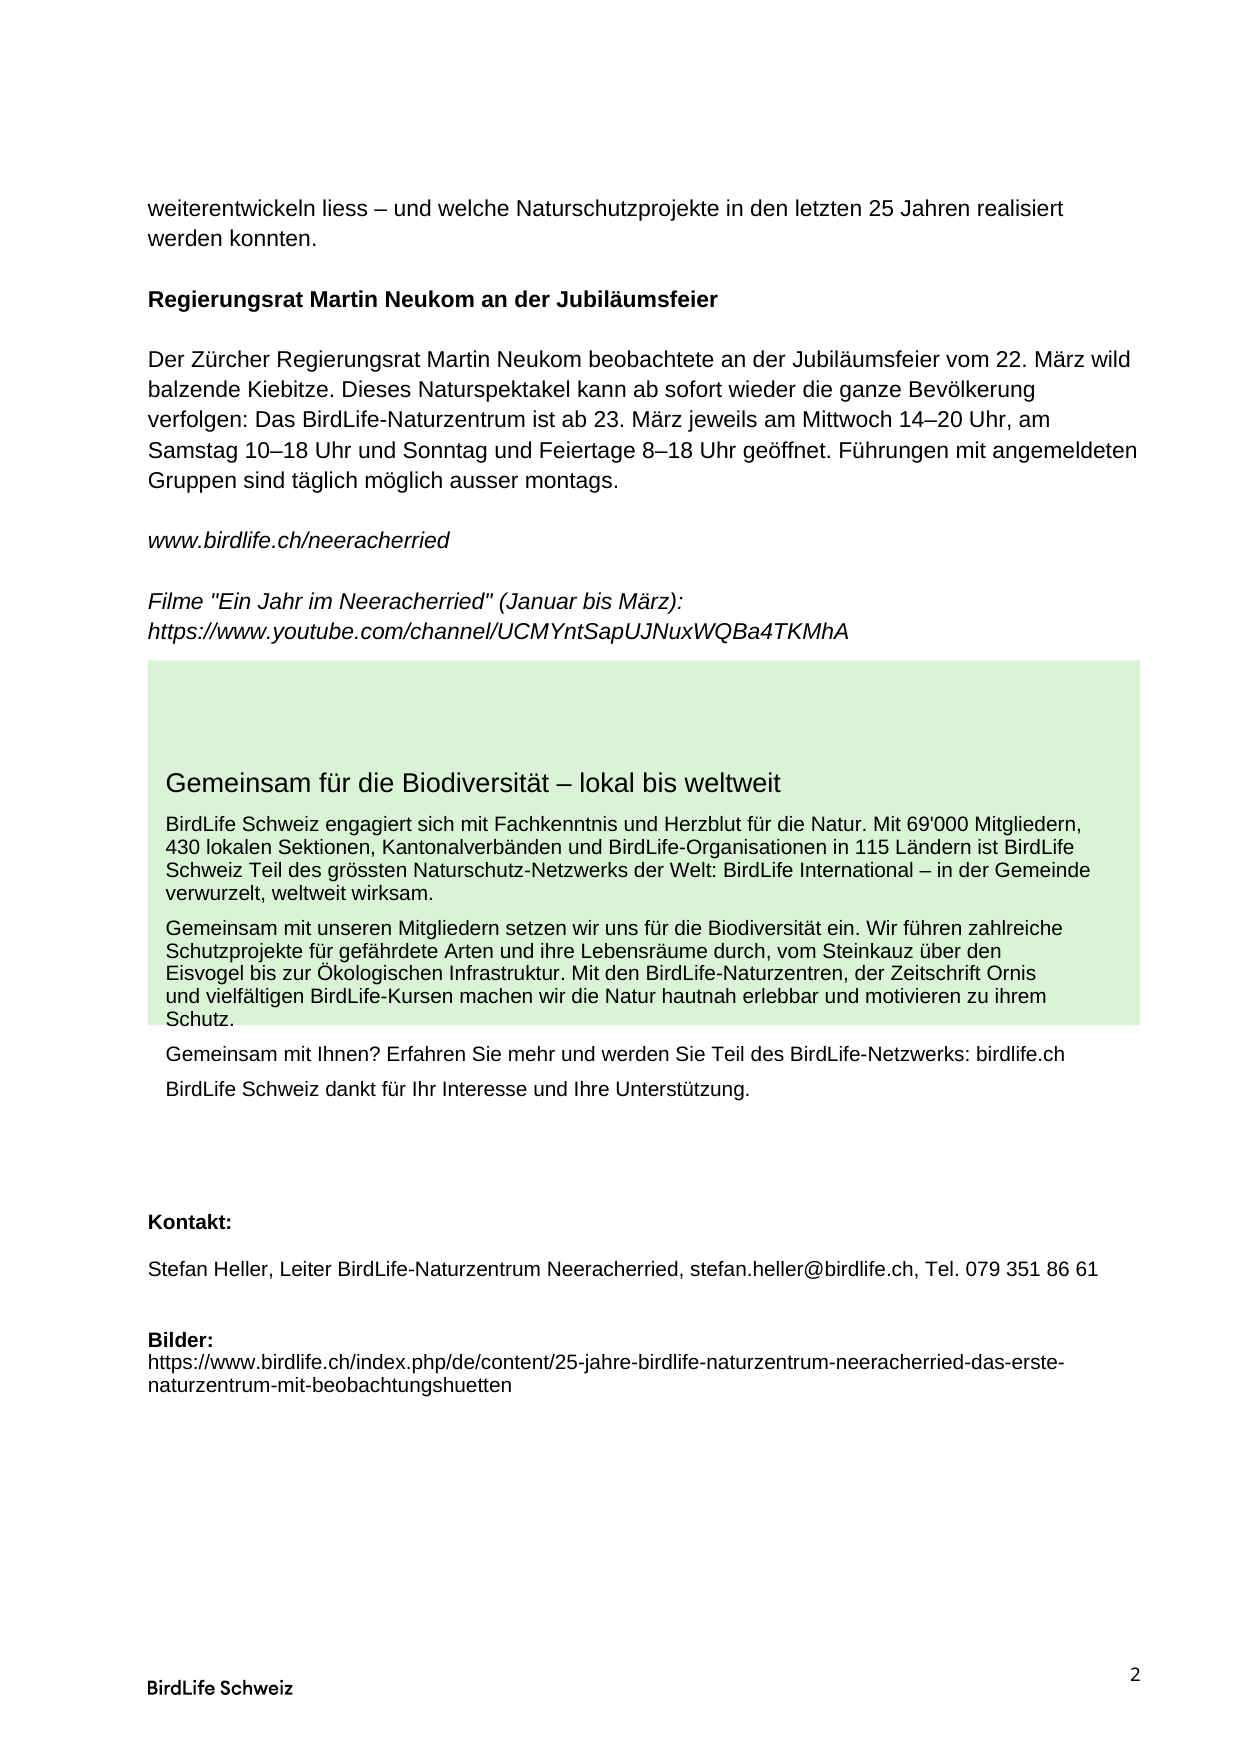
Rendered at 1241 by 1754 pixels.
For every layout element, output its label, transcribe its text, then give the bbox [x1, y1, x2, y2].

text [148, 195, 1140, 251]
text Bilder: [148, 1329, 1140, 1352]
text www.birdlife.ch/neeracherried [148, 527, 1140, 553]
text https://www.birdlife.ch/index.php/de/content/25-jahre-birdlife-naturzentrum-neeracherried-das-erste-naturzentrum-mit-beobachtungshuetten [148, 1352, 1140, 1397]
text Stefan Heller, Leiter BirdLife-Naturzentrum Neeracherried, stefan.heller@birdlife.ch, Tel. 079 351 86 61 [148, 1258, 1140, 1281]
text Der Zürcher Regierungsrat Martin Neukom beobachtete an der Jubiläumsfeier vom 22. März wild balzende Kiebitze. Dieses Naturspektakel kann ab sofort wieder die ganze Bevölkerung verfolgen: Das BirdLife-Naturzentrum ist ab 23. März jeweils am Mittwoch 14–20 Uhr, am Samstag 10–18 Uhr und Sonntag und Feiertage 8–18 Uhr geöffnet. Führungen mit angemeldeten Gruppen sind täglich möglich ausser montags. [148, 346, 1140, 493]
text Regierungsrat Martin Neukom an der Jubiläumsfeier [148, 286, 1140, 312]
text Kontakt: [148, 1212, 1140, 1234]
text Filme "Ein Jahr im Neeracherried" (Januar bis März): https://www.youtube.com/channel/UCMYntSapUJNuxWQBa4TKMhA [148, 588, 1140, 660]
